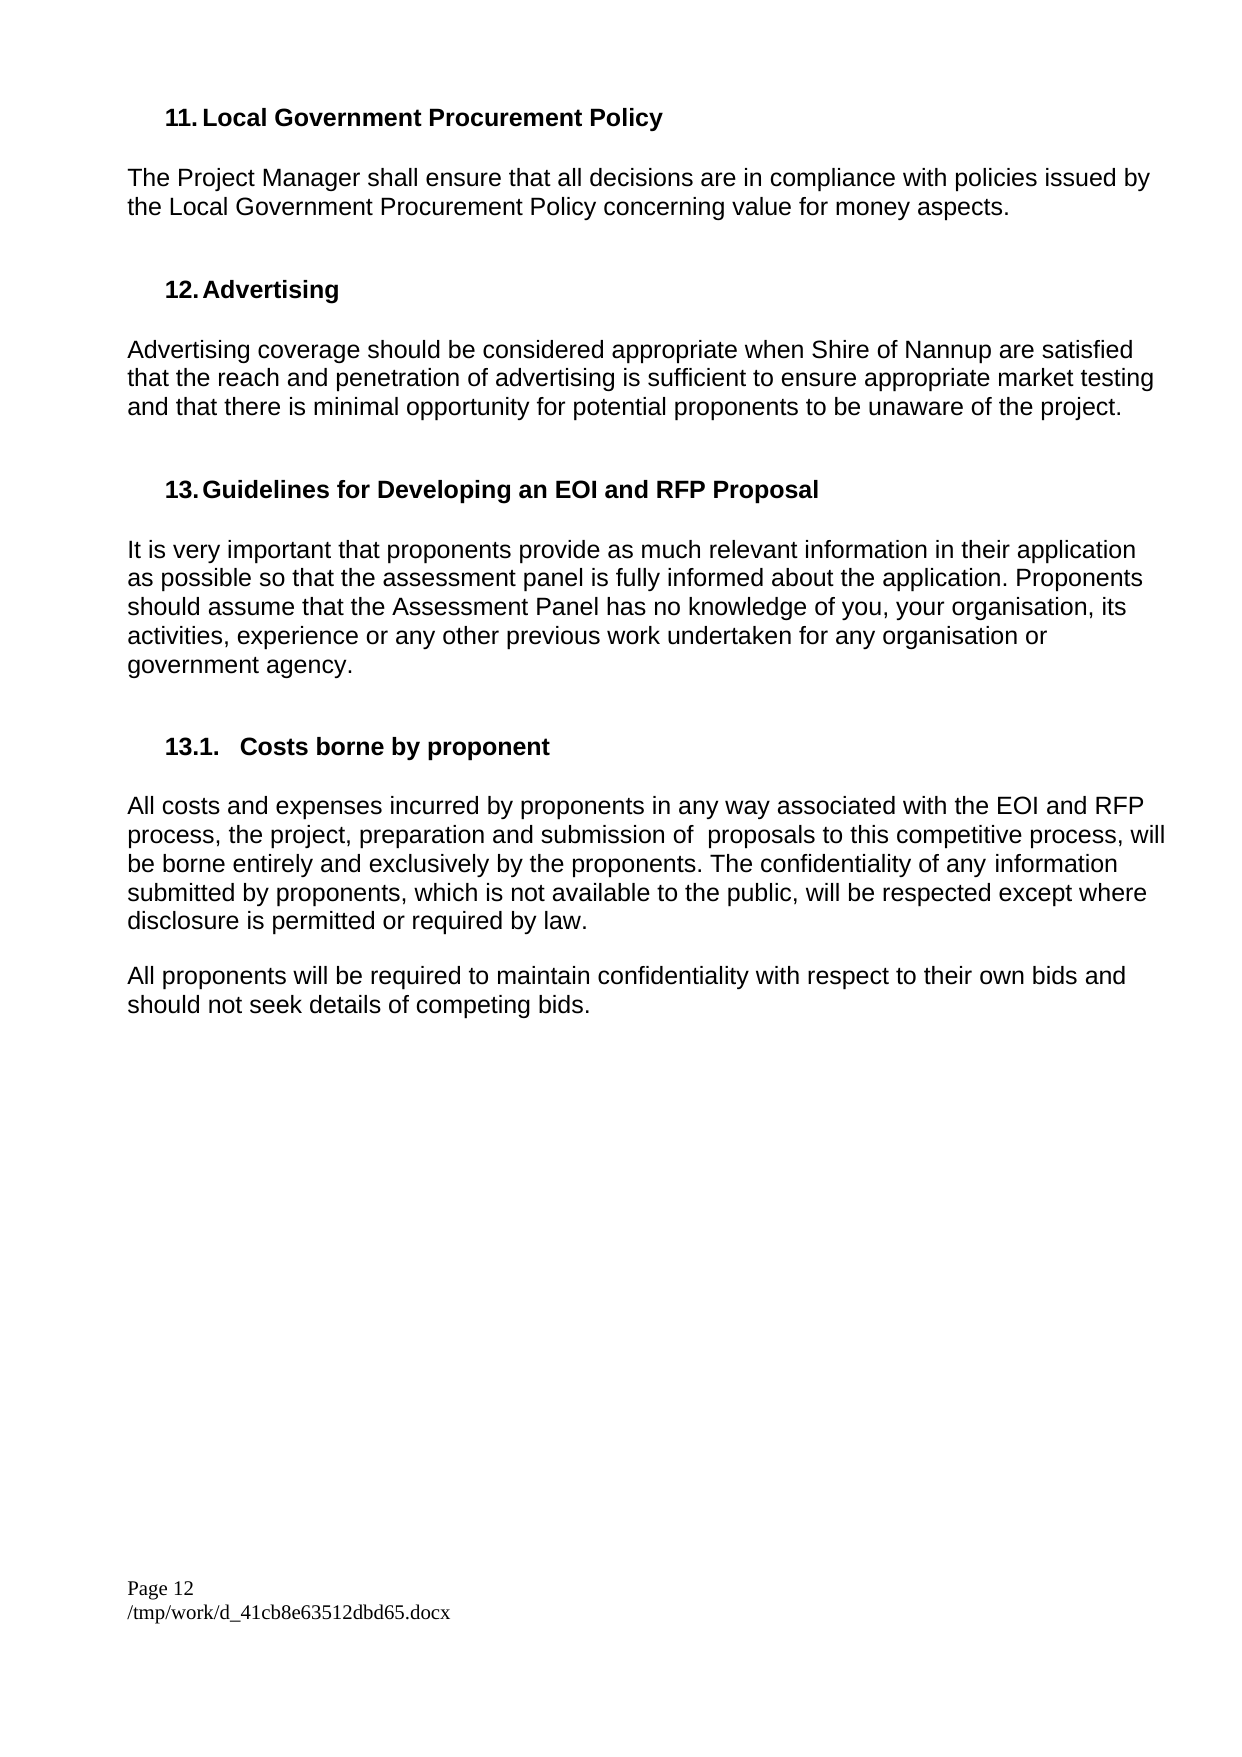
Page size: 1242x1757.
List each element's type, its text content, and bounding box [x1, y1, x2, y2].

text All costs and expenses incurred by proponents in any way associated with the EOI and RFP process, the project, preparation and submission of proposals to this competitive process, will be borne entirely and exclusively by the proponents. The confidentiality of any information submitted by proponents, which is not available to the public, will be respected except where disclosure is permitted or required by law. [127, 791, 1167, 935]
text All proponents will be required to maintain confidentiality with respect to their own bids and should not seek details of competing bids. [127, 961, 1167, 1019]
text Advertising coverage should be considered appropriate when Shire of Nannup are satisfied that the reach and penetration of advertising is sufficient to ensure appropriate market testing and that there is minimal opportunity for potential proponents to be unaware of the project. [127, 335, 1167, 421]
subtitle Advertising [164, 275, 1167, 303]
text The Project Manager shall ensure that all decisions are in compliance with policies issued by the Local Government Procurement Policy concerning value for money aspects. [127, 163, 1167, 221]
text It is very important that proponents provide as much relevant information in their application as possible so that the assessment panel is fully informed about the application. Proponents should assume that the Assessment Panel has no knowledge of you, your organisation, its activities, experience or any other previous work undertaken for any organisation or government agency. [127, 535, 1167, 678]
subtitle Local Government Procurement Policy [164, 103, 1167, 132]
subtitle Costs borne by proponent [164, 732, 1167, 761]
subtitle Guidelines for Developing an EOI and RFP Proposal [164, 475, 1167, 503]
